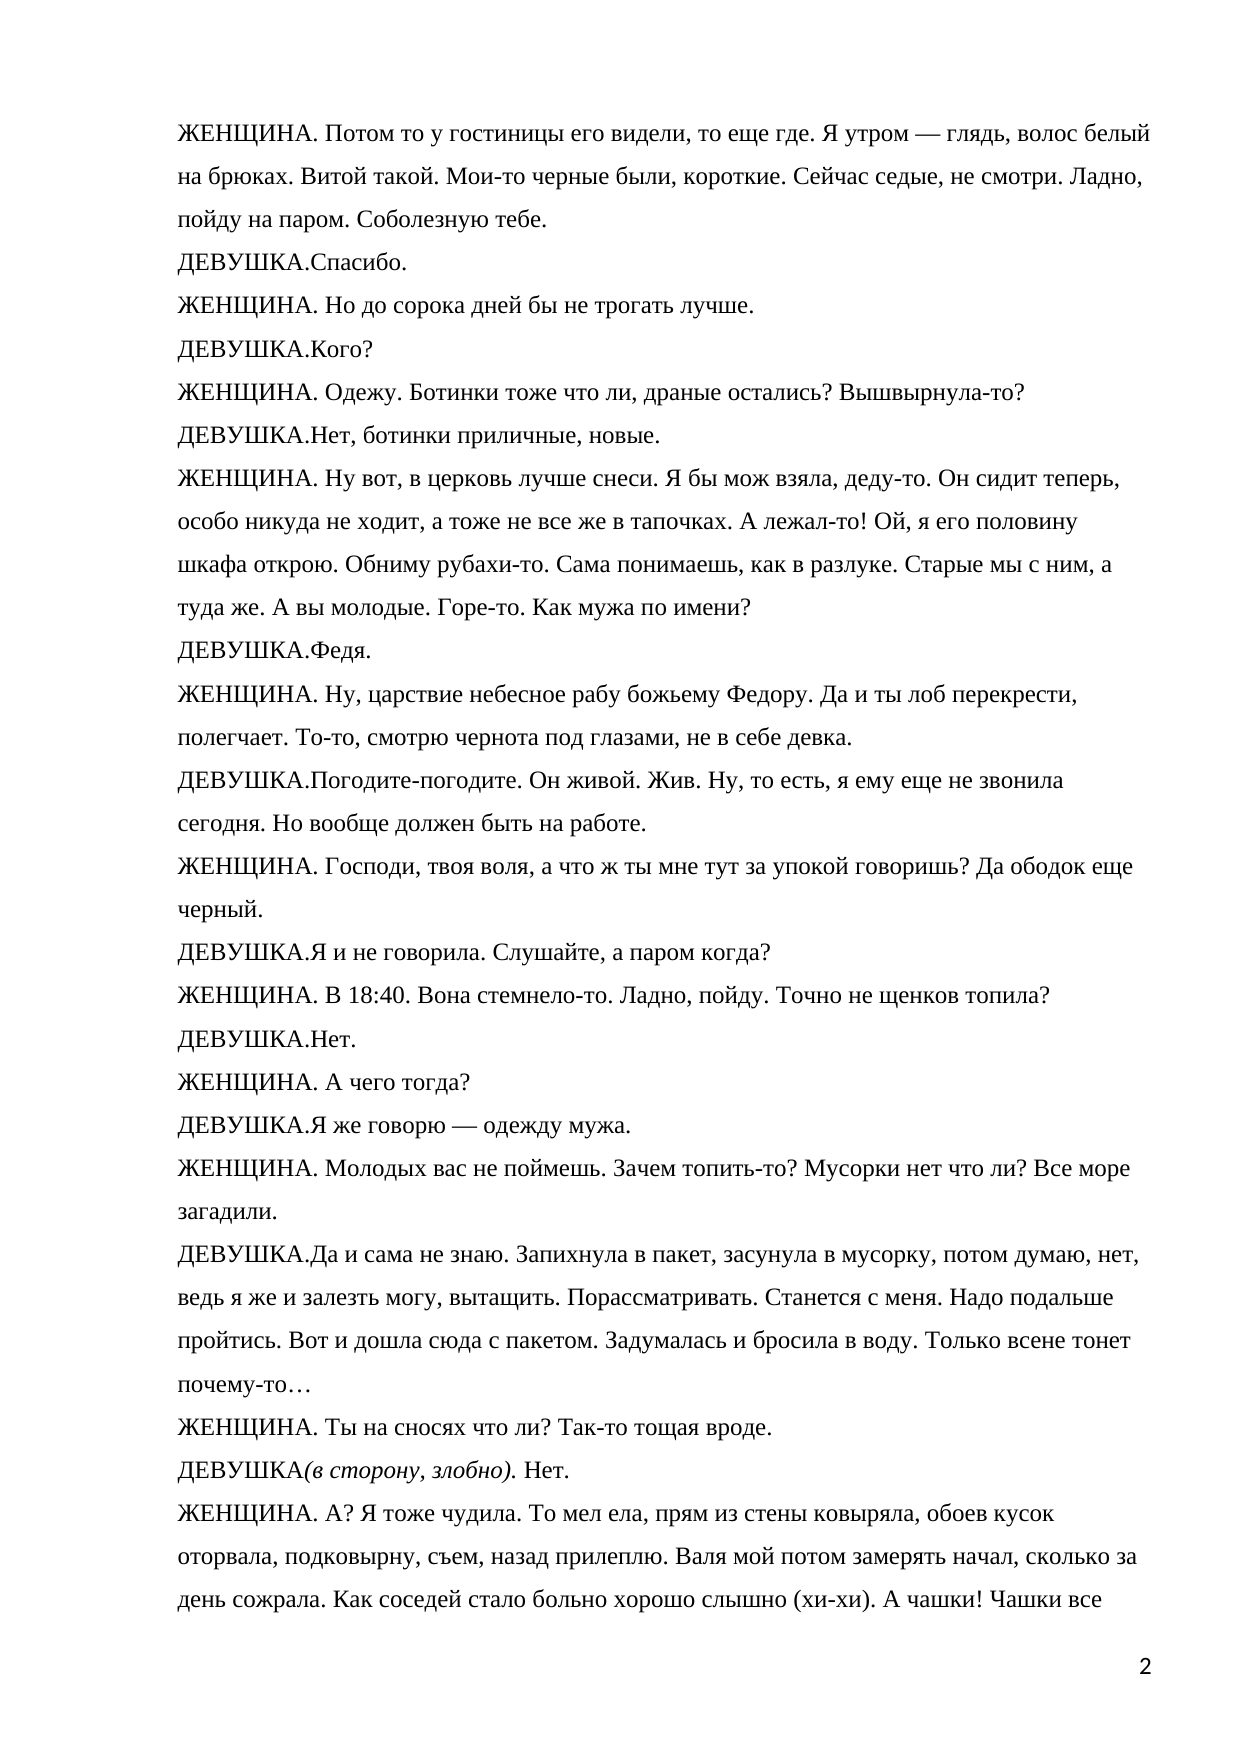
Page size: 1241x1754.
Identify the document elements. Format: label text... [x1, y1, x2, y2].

text ЖЕНЩИНА. В 18:40. Вона стемнело-то. Ладно, пойду. Точно не щенков топила? [177, 981, 1152, 1009]
text ДЕВУШКА.Я же говорю — одежду мужа. [177, 1110, 1152, 1139]
text ЖЕНЩИНА. Но до сорока дней бы не трогать лучше. [177, 291, 1152, 319]
text ДЕВУШКА.Нет, ботинки приличные, новые. [177, 420, 1152, 449]
text ЖЕНЩИНА. Господи, твоя воля, а что ж ты мне тут за упокой говоришь? Да ободок еще черный. [177, 851, 1152, 923]
text ДЕВУШКА.Кого? [177, 334, 1152, 362]
text ДЕВУШКА.Погодите-погодите. Он живой. Жив. Ну, то есть, я ему еще не звонила сегодня. Но вообще должен быть на работе. [177, 765, 1152, 837]
text ЖЕНЩИНА. Ты на сносях что ли? Так-то тощая вроде. [177, 1412, 1152, 1441]
text ДЕВУШКА(в сторону, злобно). Нет. [177, 1455, 1152, 1484]
text ДЕВУШКА.Я и не говорила. Слушайте, а паром когда? [177, 937, 1152, 966]
text ЖЕНЩИНА. Молодых вас не поймешь. Зачем топить-то? Мусорки нет что ли? Все море загадили. [177, 1153, 1152, 1225]
text ЖЕНЩИНА. А чего тогда? [177, 1067, 1152, 1096]
text ЖЕНЩИНА. Ну, царствие небесное рабу божьему Федору. Да и ты лоб перекрести, полегчает. То-то, смотрю чернота под глазами, не в себе девка. [177, 679, 1152, 751]
text ДЕВУШКА.Нет. [177, 1024, 1152, 1052]
text ЖЕНЩИНА. Потом то у гостиницы его видели, то еще где. Я утром — глядь, волос белый на брюках. Витой такой. Мои-то черные были, короткие. Сейчас седые, не смотри. Ладно, пойду на паром. Соболезную тебе. [177, 118, 1152, 233]
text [177, 1498, 1152, 1613]
text ДЕВУШКА.Спасибо. [177, 247, 1152, 276]
text ДЕВУШКА.Федя. [177, 636, 1152, 664]
text ЖЕНЩИНА. Одежу. Ботинки тоже что ли, драные остались? Вышвырнула-то? [177, 377, 1152, 406]
text ДЕВУШКА.Да и сама не знаю. Запихнула в пакет, засунула в мусорку, потом думаю, нет, ведь я же и залезть могу, вытащить. Порассматривать. Станется с меня. Надо подальше пройтись. Вот и дошла сюда с пакетом. Задумалась и бросила в воду. Только всене тонет почему-то… [177, 1239, 1152, 1397]
text ЖЕНЩИНА. Ну вот, в церковь лучше снеси. Я бы мож взяла, деду-то. Он сидит теперь, особо никуда не ходит, а тоже не все же в тапочках. А лежал-то! Ой, я его половину шкафа открою. Обниму рубахи-то. Сама понимаешь, как в разлуке. Старые мы с ним, а туда же. А вы молодые. Горе-то. Как мужа по имени? [177, 463, 1152, 621]
